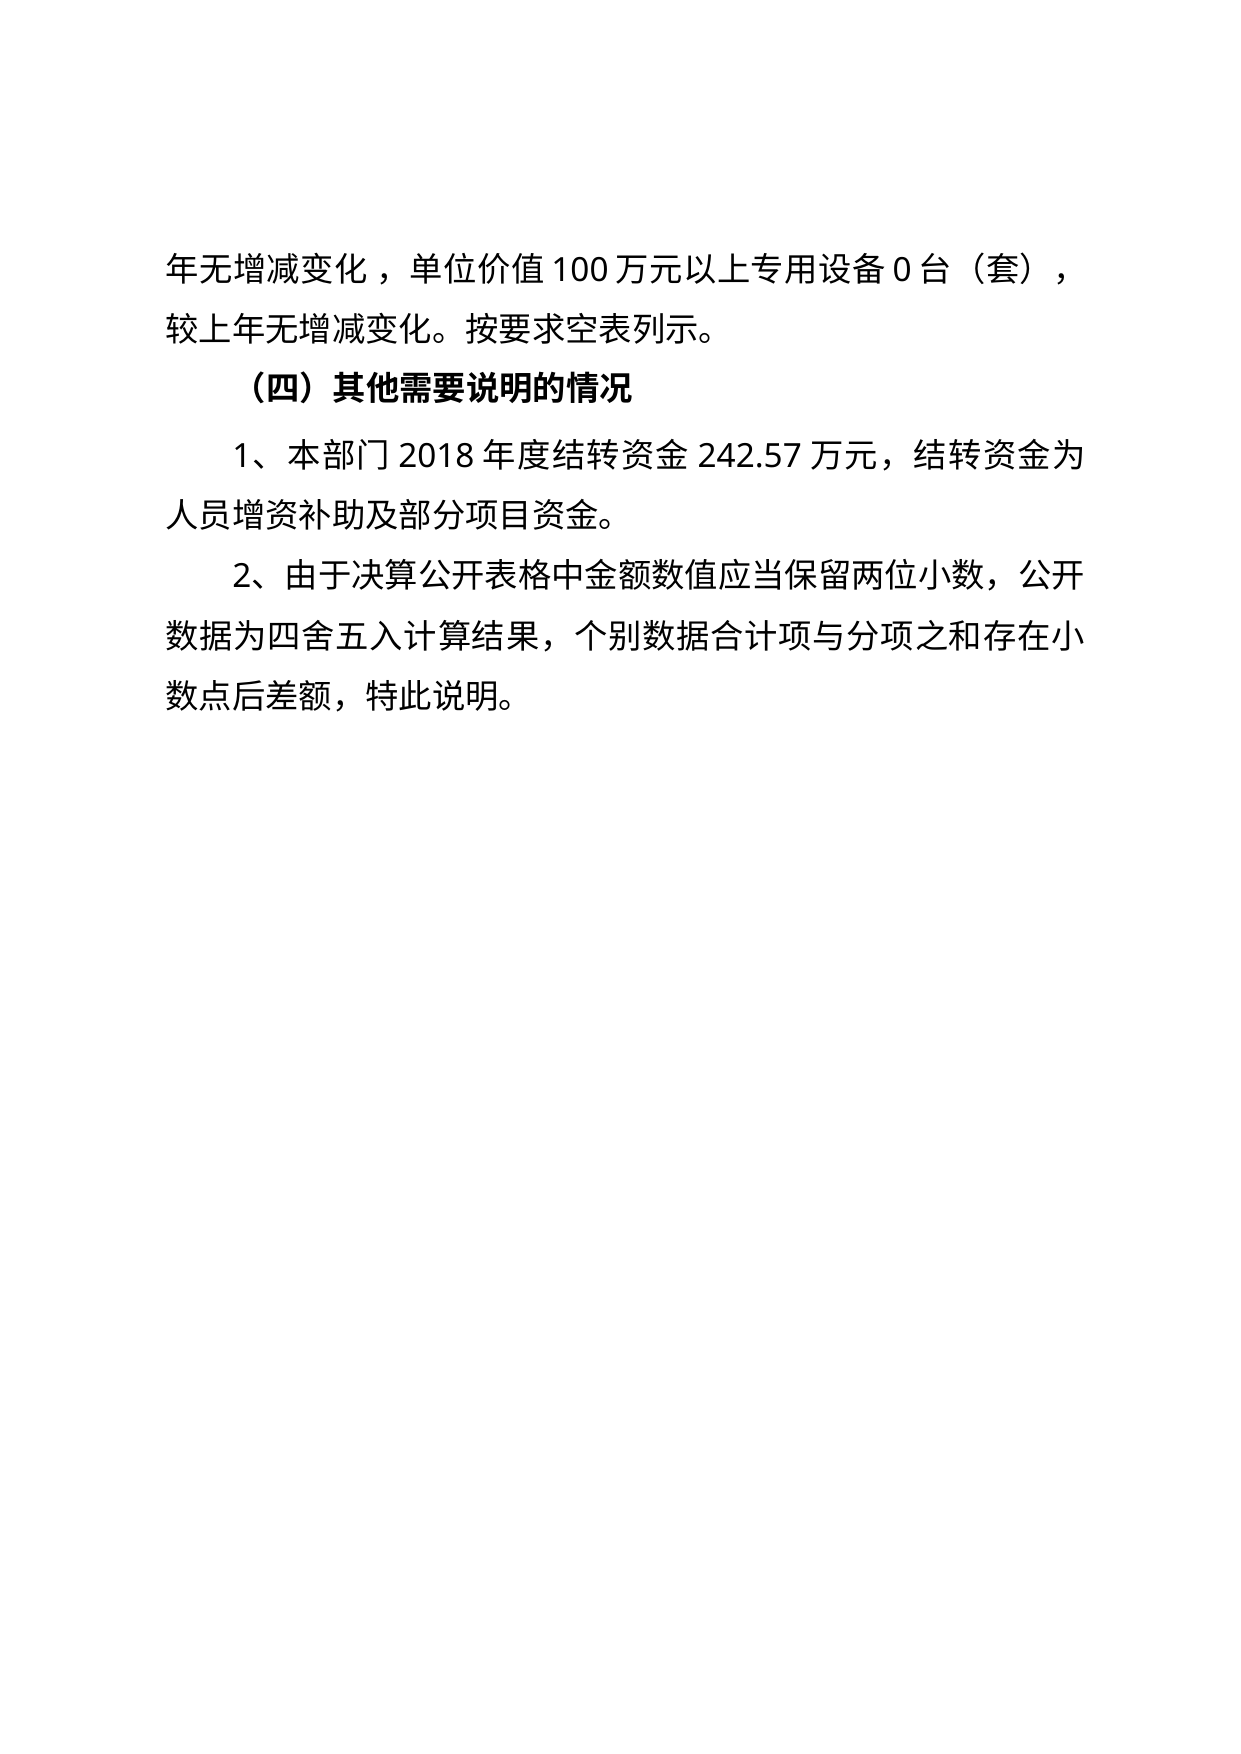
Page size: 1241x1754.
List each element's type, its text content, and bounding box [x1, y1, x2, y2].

text 1、本部门2018年度结转资金242.57万元，结转资金为人员增资补助及部分项目资金。 [165, 419, 1087, 539]
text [165, 233, 1087, 354]
subtitle （四）其他需要说明的情况 [165, 354, 1087, 419]
text 2、由于决算公开表格中金额数值应当保留两位小数，公开数据为四舍五入计算结果，个别数据合计项与分项之和存在小数点后差额，特此说明。 [165, 539, 1087, 721]
